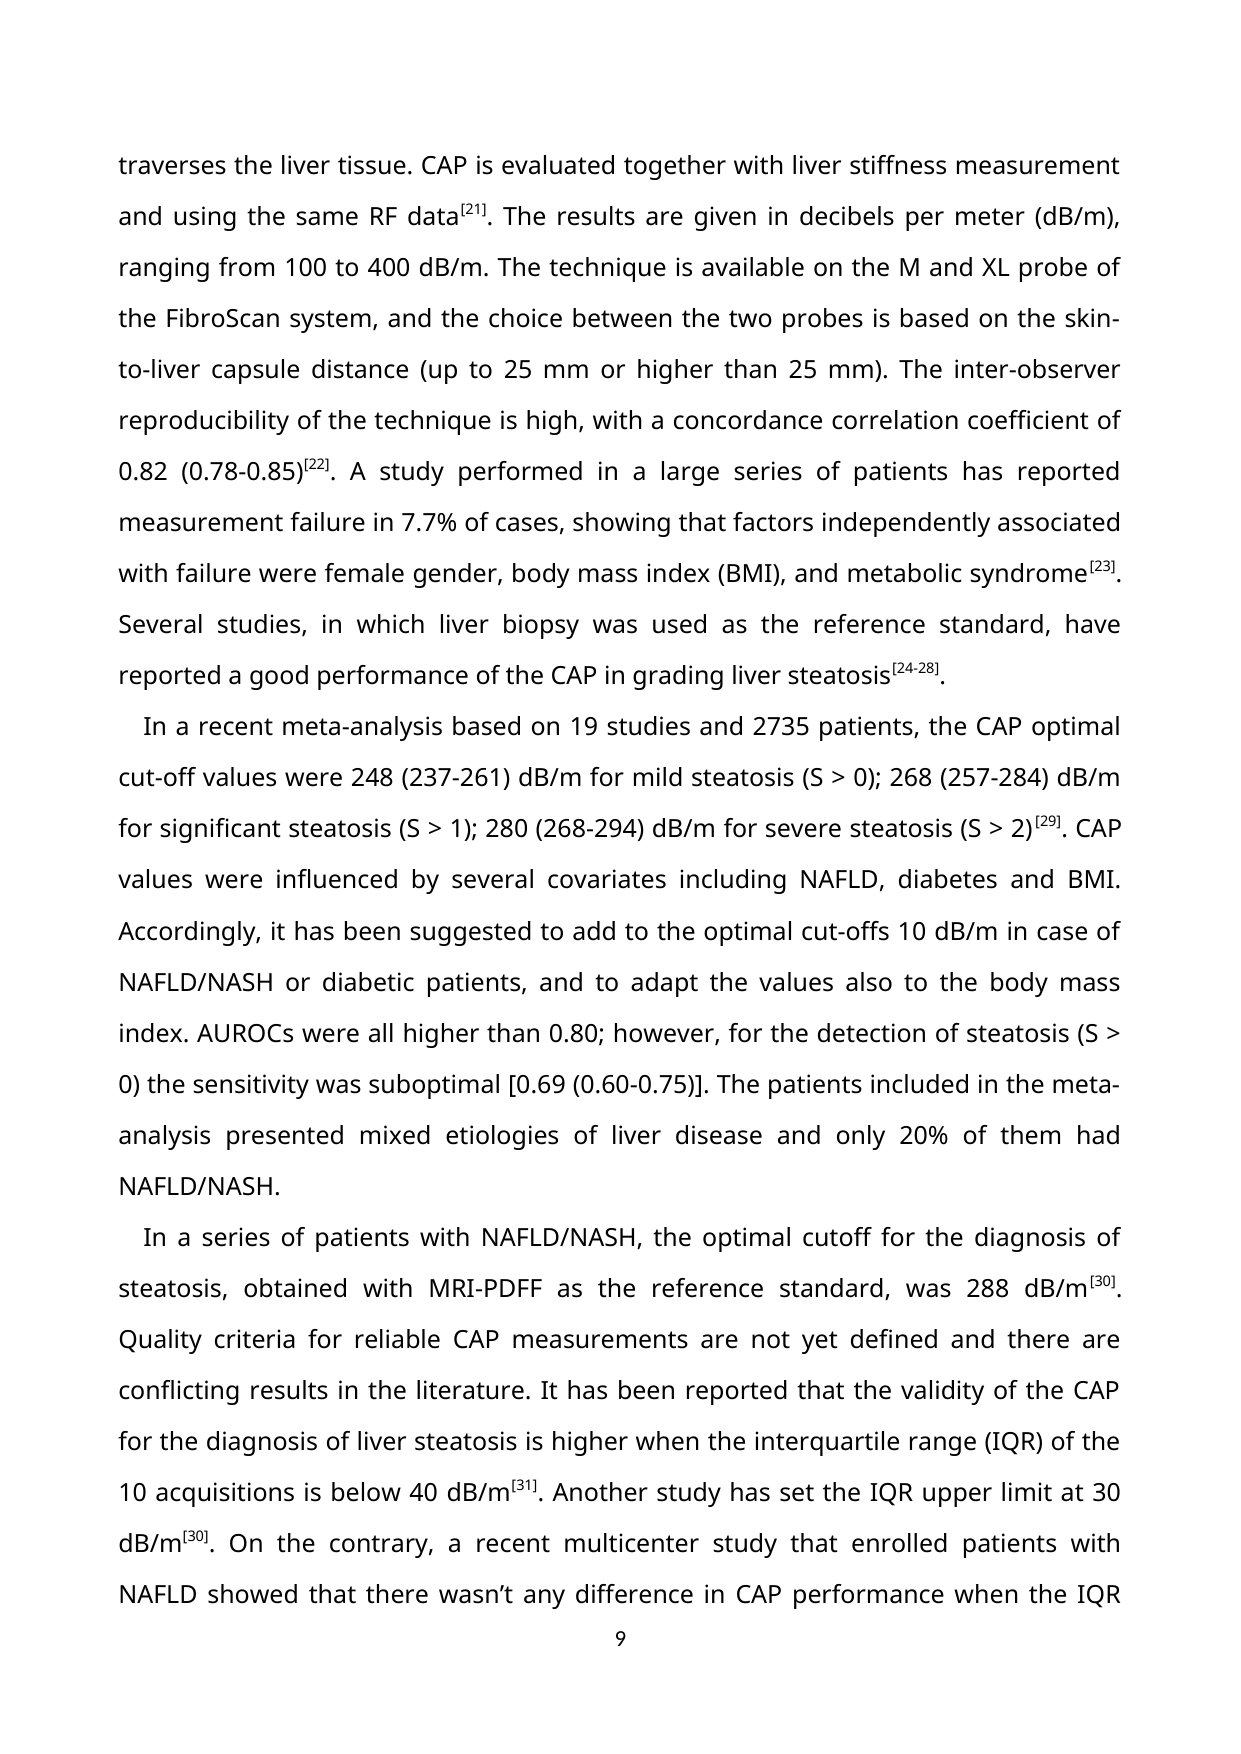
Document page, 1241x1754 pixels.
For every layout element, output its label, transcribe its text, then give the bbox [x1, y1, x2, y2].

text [118, 1219, 1122, 1611]
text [118, 148, 1122, 692]
text In a recent meta-analysis based on 19 studies and 2735 patients, the CAP optimal cut-off values were 248 (237-261) dB/m for mild steatosis (S > 0); 268 (257-284) dB/m for significant steatosis (S > 1); 280 (268-294) dB/m for severe steatosis (S > 2)[29]. CAP values were influenced by several covariates including NAFLD, diabetes and BMI. Accordingly, it has been suggested to add to the optimal cut-offs 10 dB/m in case of NAFLD/NASH or diabetic patients, and to adapt the values also to the body mass index. AUROCs were all higher than 0.80; however, for the detection of steatosis (S > 0) the sensitivity was suboptimal [0.69 (0.60-0.75)]. The patients included in the meta-analysis presented mixed etiologies of liver disease and only 20% of them had NAFLD/NASH. [118, 709, 1122, 1202]
